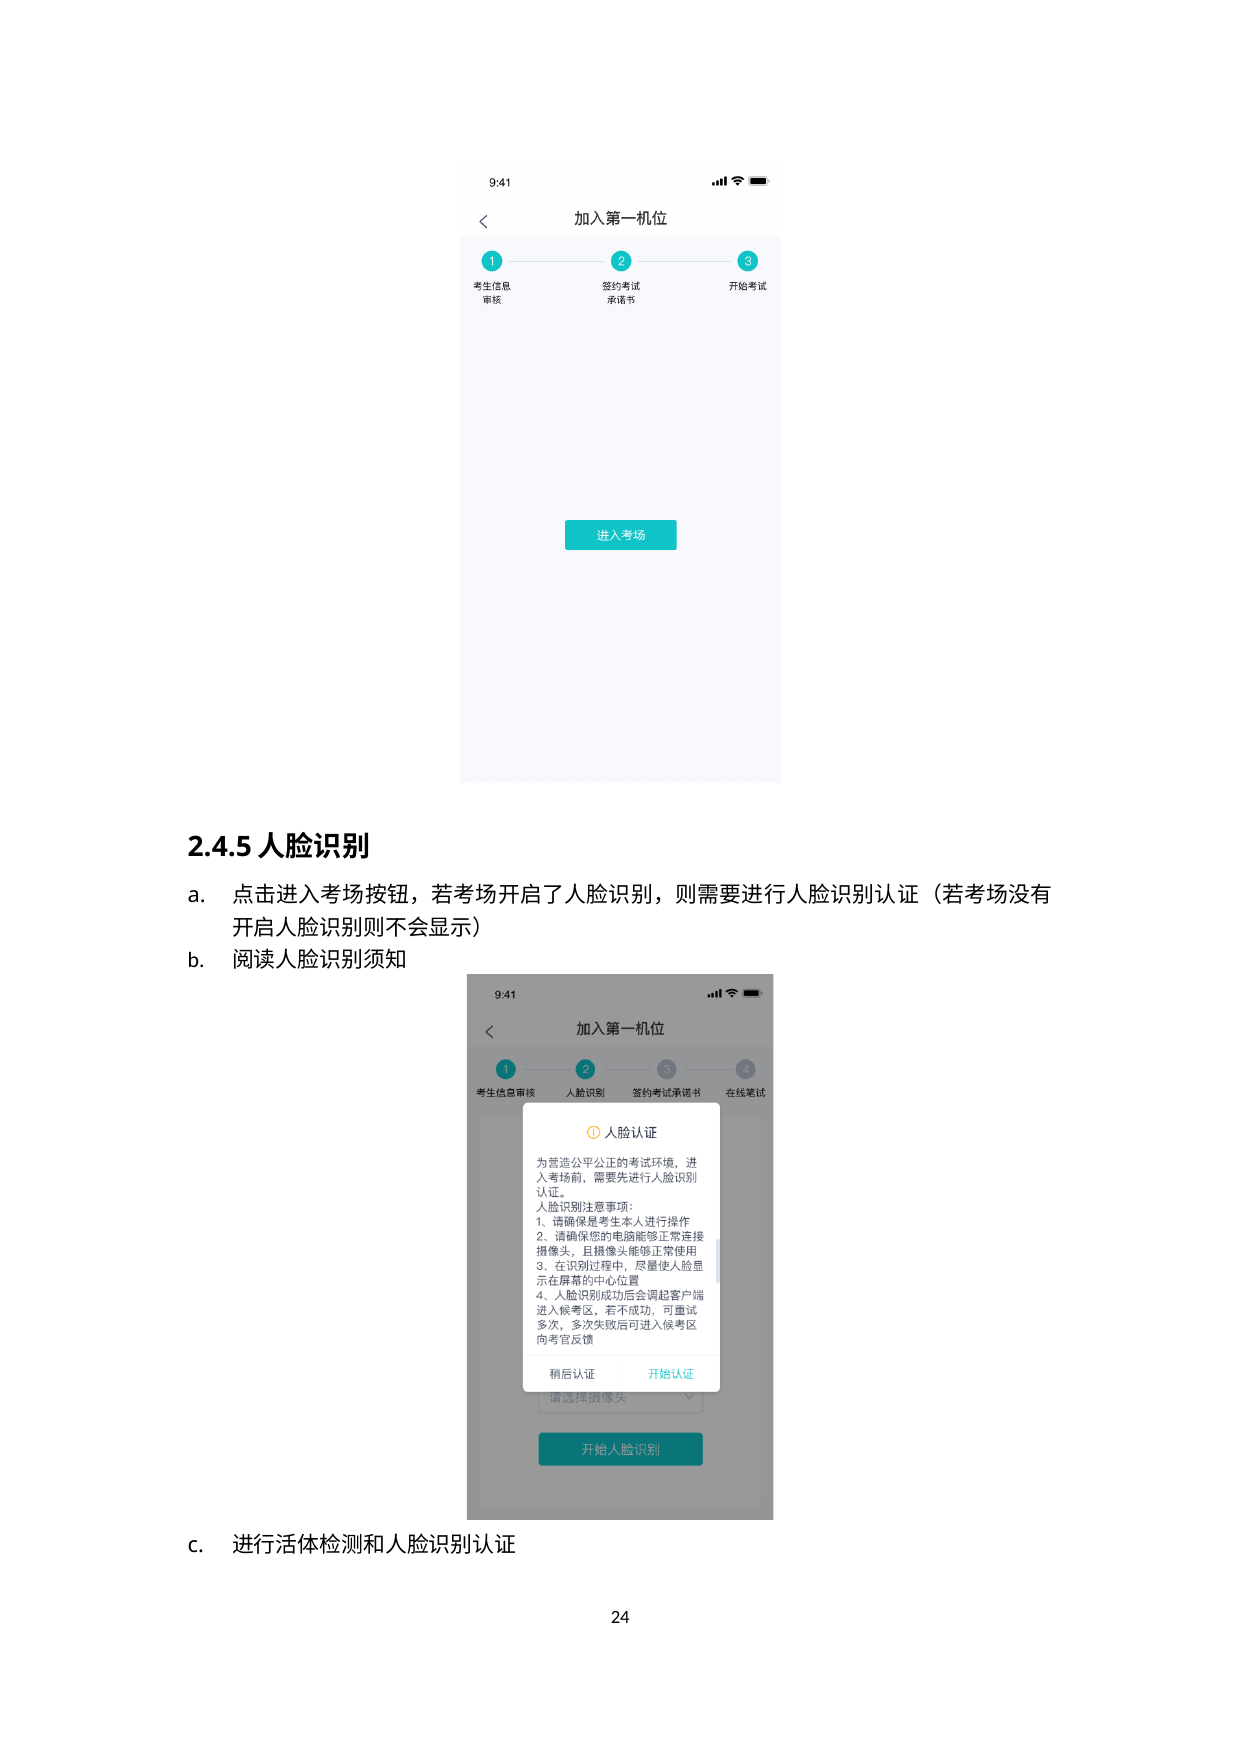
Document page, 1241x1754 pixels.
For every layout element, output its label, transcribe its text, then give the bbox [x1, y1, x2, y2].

picture [466, 974, 774, 1520]
picture [459, 162, 782, 783]
list 进行活体检测和人脸识别认证 [187, 1527, 1053, 1559]
list 点击进入考场按钮，若考场开启了人脸识别，则需要进行人脸识别认证（若考场没有开启人脸识别则不会显示） [187, 877, 1053, 942]
subtitle 2.4.5人脸识别 [187, 812, 1053, 877]
list 阅读人脸识别须知 [187, 942, 1053, 974]
